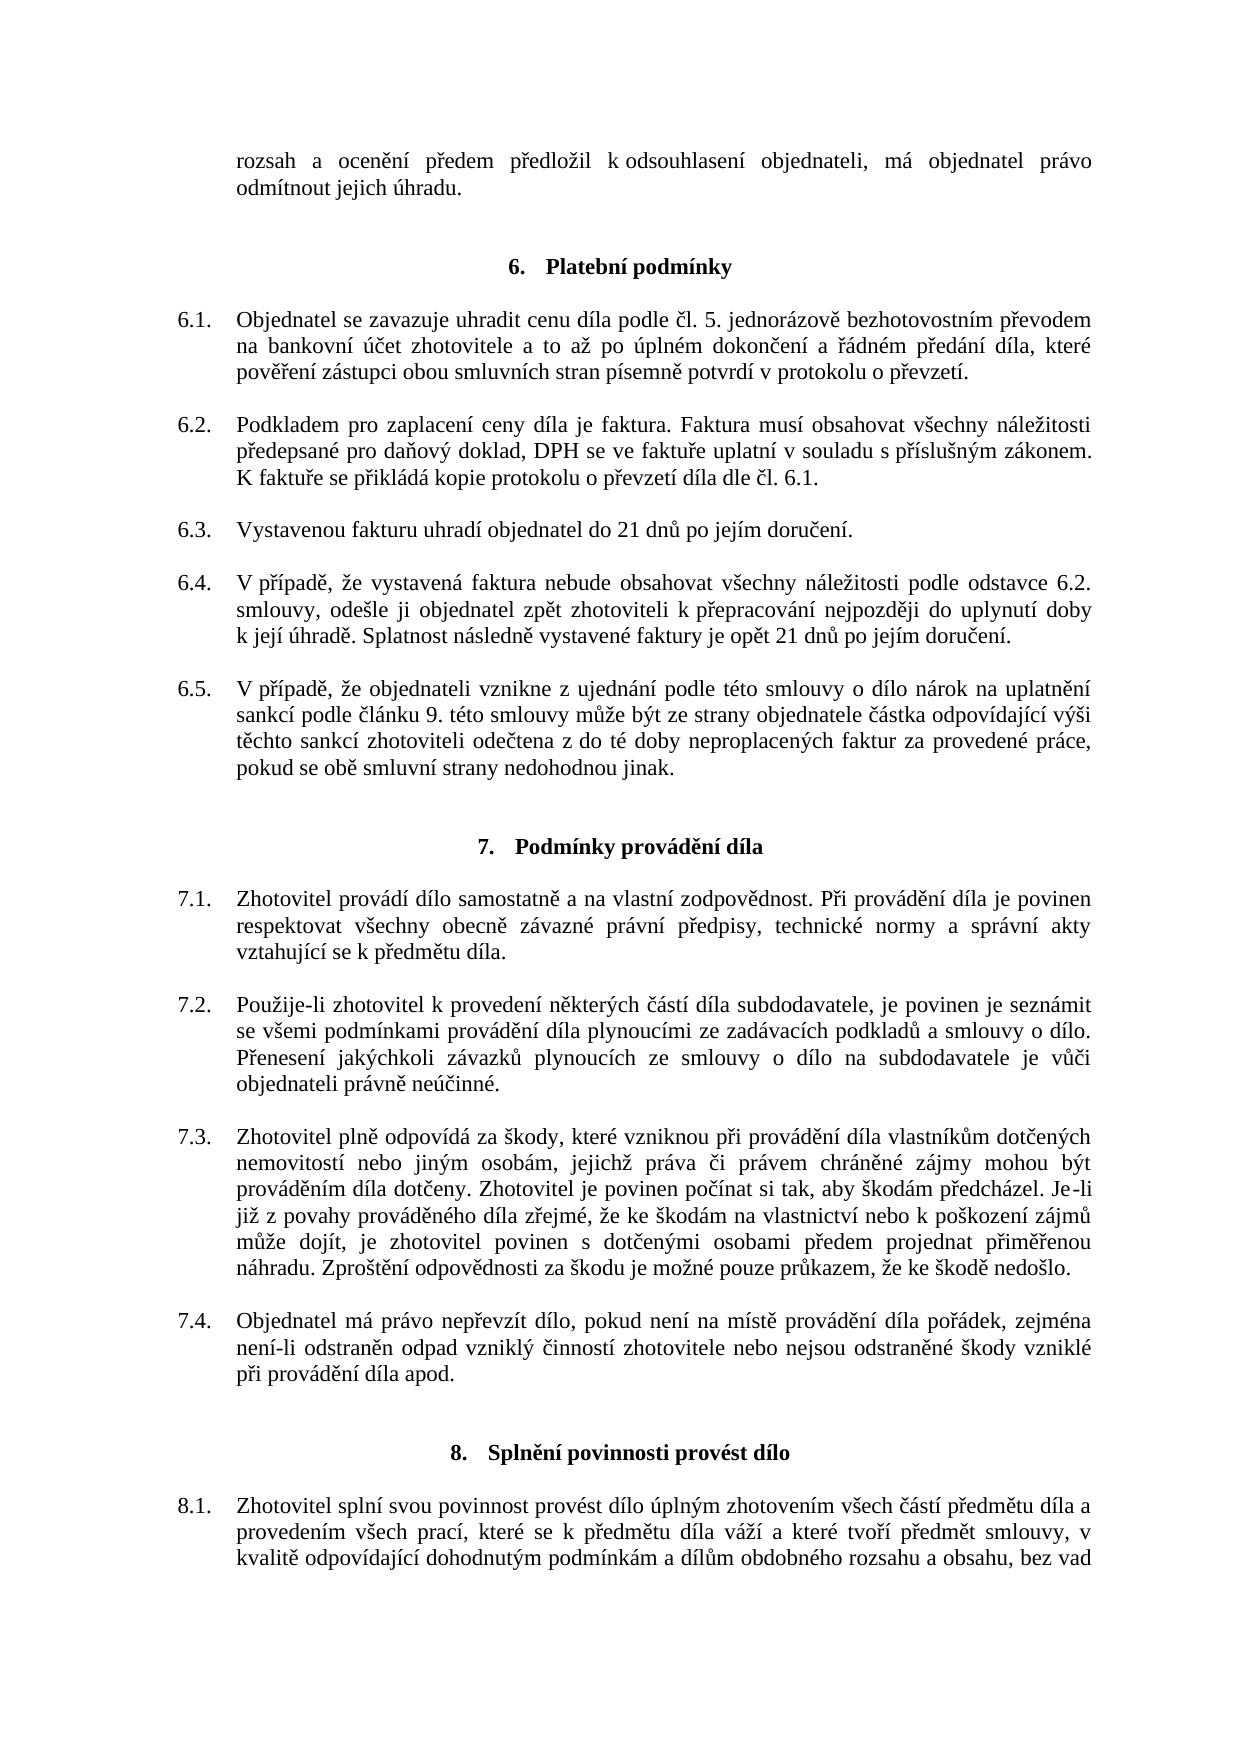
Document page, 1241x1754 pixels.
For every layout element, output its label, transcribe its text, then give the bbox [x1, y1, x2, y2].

list Objednatel se zavazuje uhradit cenu díla podle čl. 5. jednorázově bezhotovostním převodem na bankovní účet zhotovitele a to až po úplném dokončení a řádném předání díla, které pověření zástupci obou smluvních stran písemně potvrdí v protokolu o převzetí. [177, 306, 1093, 385]
list V případě, že objednateli vznikne z ujednání podle této smlouvy o dílo nárok na uplatnění sankcí podle článku 9. této smlouvy může být ze strany objednatele částka odpovídající výši těchto sankcí zhotoviteli odečtena z do té doby neproplacených faktur za provedené práce, pokud se obě smluvní strany nedohodnou jinak. [177, 675, 1093, 780]
list Splnění povinnosti provést dílo [148, 1439, 1093, 1465]
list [177, 148, 1093, 200]
list V případě, že vystavená faktura nebude obsahovat všechny náležitosti podle odstavce 6.2. smlouvy, odešle ji objednatel zpět zhotoviteli k přepracování nejpozději do uplynutí doby k její úhradě. Splatnost následně vystavené faktury je opět 21 dnů po jejím doručení. [177, 569, 1093, 648]
list Zhotovitel plně odpovídá za škody, které vzniknou při provádění díla vlastníkům dotčených nemovitostí nebo jiným osobám, jejichž práva či právem chráněné zájmy mohou být prováděním díla dotčeny. Zhotovitel je povinen počínat si tak, aby škodám předcházel. Je-li již z povahy prováděného díla zřejmé, že ke škodám na vlastnictví nebo k poškození zájmů může dojít, je zhotovitel povinen s dotčenými osobami předem projednat přiměřenou náhradu. Zproštění odpovědnosti za škodu je možné pouze průkazem, že ke škodě nedošlo. [177, 1123, 1093, 1281]
list Podmínky provádění díla [148, 833, 1093, 859]
list Podkladem pro zaplacení ceny díla je faktura. Faktura musí obsahovat všechny náležitosti předepsané pro daňový doklad, DPH se ve faktuře uplatní v souladu s příslušným zákonem. K faktuře se přikládá kopie protokolu o převzetí díla dle čl. 6.1. [177, 411, 1093, 490]
list Vystavenou fakturu uhradí objednatel do 21 dnů po jejím doručení. [177, 517, 1093, 543]
list Objednatel má právo nepřevzít dílo, pokud není na místě provádění díla pořádek, zejména není-li odstraněn odpad vzniklý činností zhotovitele nebo nejsou odstraněné škody vzniklé při provádění díla apod. [177, 1307, 1093, 1386]
list Použije-li zhotovitel k provedení některých částí díla subdodavatele, je povinen je seznámit se všemi podmínkami provádění díla plynoucími ze zadávacích podkladů a smlouvy o dílo. Přenesení jakýchkoli závazků plynoucích ze smlouvy o dílo na subdodavatele je vůči objednateli právně neúčinné. [177, 991, 1093, 1096]
list Zhotovitel provádí dílo samostatně a na vlastní zodpovědnost. Při provádění díla je povinen respektovat všechny obecně závazné právní předpisy, technické normy a správní akty vztahující se k předmětu díla. [177, 886, 1093, 964]
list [177, 1492, 1093, 1571]
list Platební podmínky [148, 253, 1093, 279]
